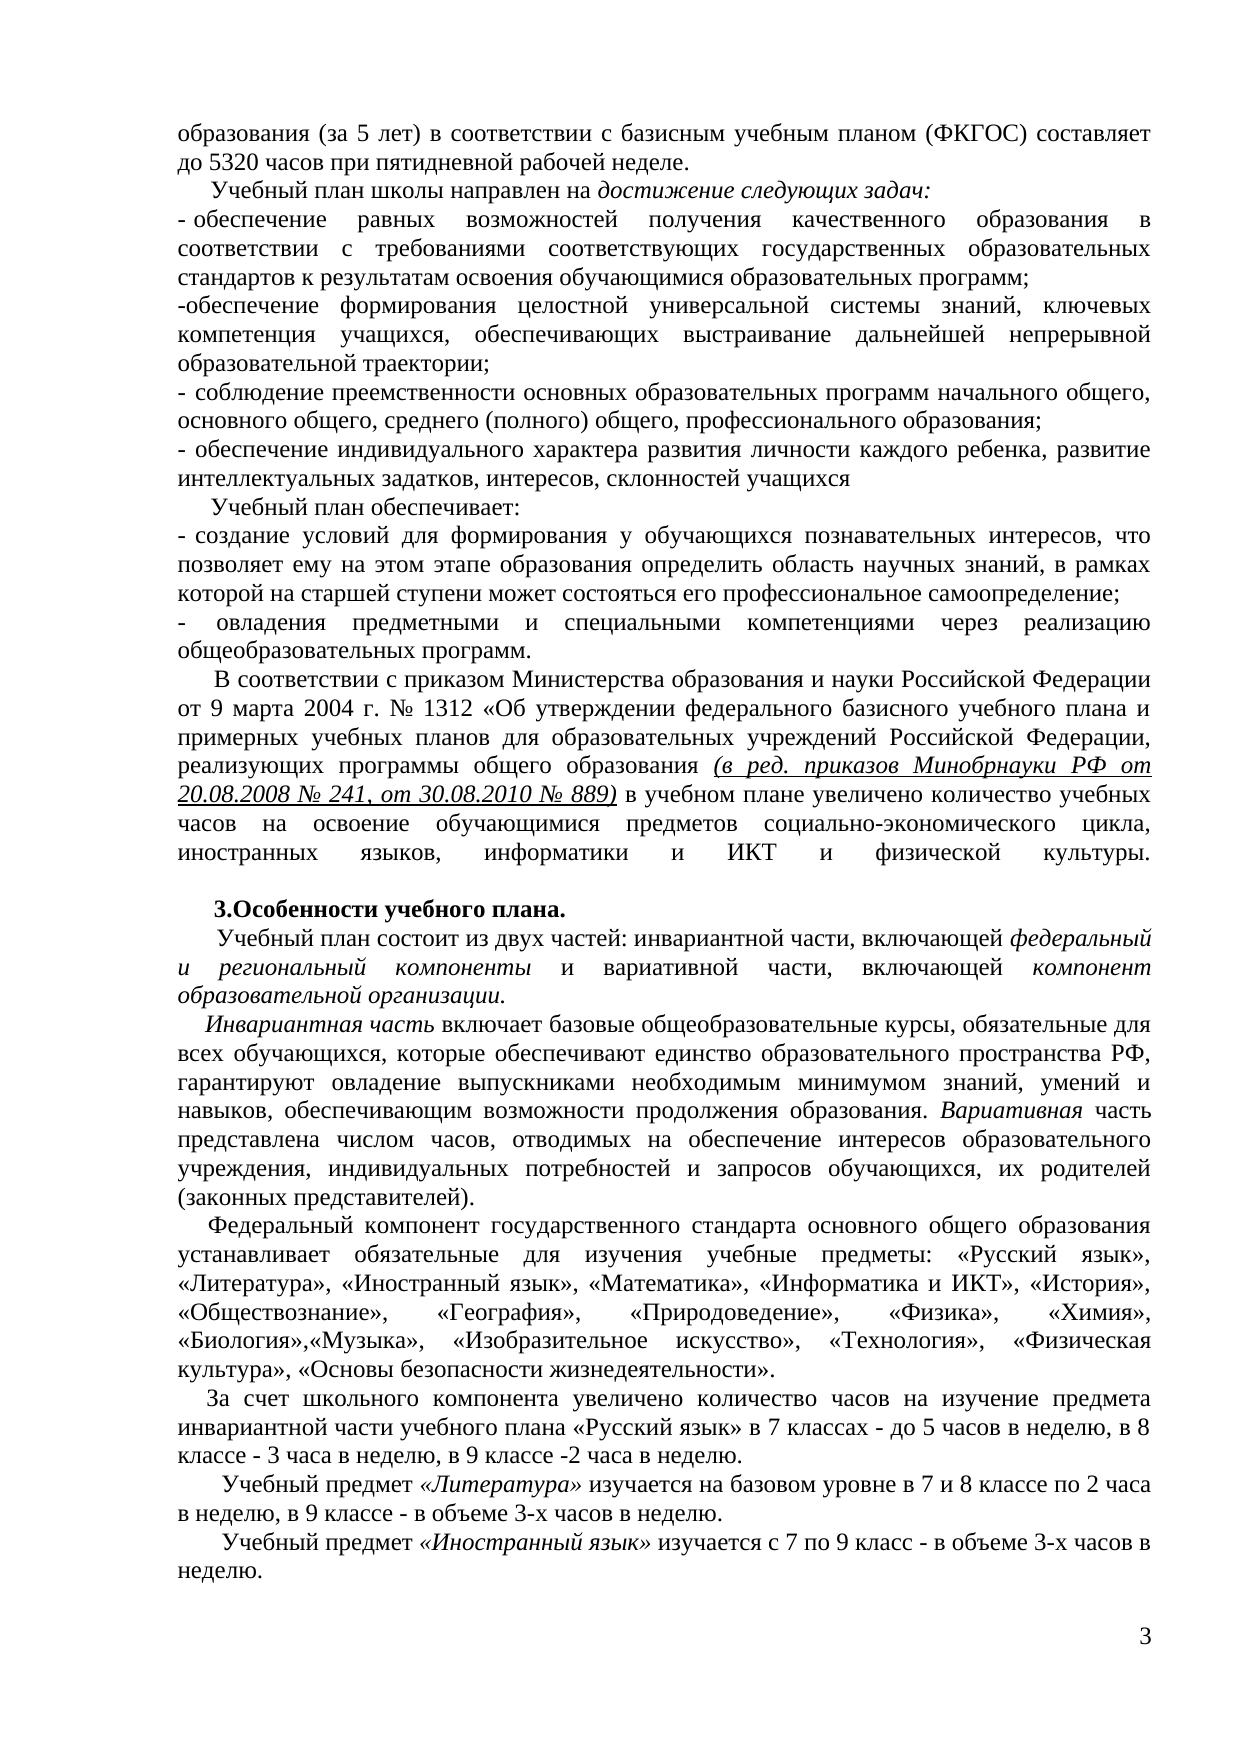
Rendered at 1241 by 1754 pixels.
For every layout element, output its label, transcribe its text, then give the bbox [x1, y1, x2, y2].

text Учебный предмет «Иностранный язык» изучается с 7 по 9 класс - в объеме 3-х часов в неделю. [177, 1527, 1152, 1584]
text Учебный предмет «Литература» изучается на базовом уровне в 7 и 8 классе по 2 часа в неделю, в 9 классе - в объеме 3-х часов в неделю. [177, 1469, 1152, 1527]
text - создание условий для формирования у обучающихся познавательных интересов, что позволяет ему на этом этапе образования определить область научных знаний, в рамках которой на старшей ступени может состояться его профессиональное самоопределение; [177, 521, 1152, 607]
list соблюдение преемственности основных образовательных программ начального общего, основного общего, среднего (полного) общего, профессионального образования; [177, 377, 1152, 434]
text Инвариантная часть включает базовые общеобразовательные курсы, обязательные для всех обучающихся, которые обеспечивают единство образовательного пространства РФ, гарантируют овладение выпускниками необходимым минимумом знаний, умений и навыков, обеспечивающим возможности продолжения образования. Вариативная часть представлена числом часов, отводимых на обеспечение интересов образовательного учреждения, индивидуальных потребностей и запросов обучающихся, их родителей (законных представителей). [177, 1009, 1152, 1211]
text Учебный план обеспечивает: [210, 492, 1152, 521]
text Учебный план школы направлен на достижение следующих задач: [210, 176, 1152, 204]
list обеспечение индивидуального характера развития личности каждого ребенка, развитие интеллектуальных задатков, интересов, склонностей учащихся [177, 434, 1152, 492]
text Учебный план состоит из двух частей: инвариантной части, включающей федеральный и региональный компоненты и вариативной части, включающей компонент образовательной организации. [177, 923, 1152, 1009]
text В соответствии с приказом Министерства образования и науки Российской Федерации от 9 марта 2004 г. № 1312 «Об утверждении федерального базисного учебного плана и примерных учебных планов для образовательных учреждений Российской Федерации, реализующих программы общего образования (в ред. приказов Минобрнауки РФ от 20.08.2008 № 241, от 30.08.2010 № 889) в учебном плане увеличено количество учебных часов на освоение обучающимися предметов социально-экономического цикла, иностранных языков, информатики и ИКТ и физической культуры. [177, 664, 1152, 894]
text За счет школьного компонента увеличено количество часов на изучение предмета инвариантной части учебного плана «Русский язык» в 7 классах - до 5 часов в неделю, в 8 классе - 3 часа в неделю, в 9 классе -2 часа в неделю. [177, 1383, 1152, 1469]
text -обеспечение формирования целостной универсальной системы знаний, ключевых компетенция учащихся, обеспечивающих выстраивание дальнейшей непрерывной образовательной траектории; [177, 291, 1152, 377]
text Федеральный компонент государственного стандарта основного общего образования устанавливает обязательные для изучения учебные предметы: «Русский язык», «Литература», «Иностранный язык», «Математика», «Информатика и ИКТ», «История», «Обществознание», «География», «Природоведение», «Физика», «Химия», «Биология»,«Музыка», «Изобразительное искусство», «Технология», «Физическая культура», «Основы безопасности жизнедеятельности». [177, 1211, 1152, 1383]
text - овладения предметными и специальными компетенциями через реализацию общеобразовательных программ. [177, 607, 1152, 664]
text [177, 118, 1152, 176]
text 3.Особенности учебного плана. [177, 894, 1152, 923]
text - обеспечение равных возможностей получения качественного образования в соответствии с требованиями соответствующих государственных образовательных стандартов к результатам освоения обучающимися образовательных программ; [177, 204, 1152, 291]
